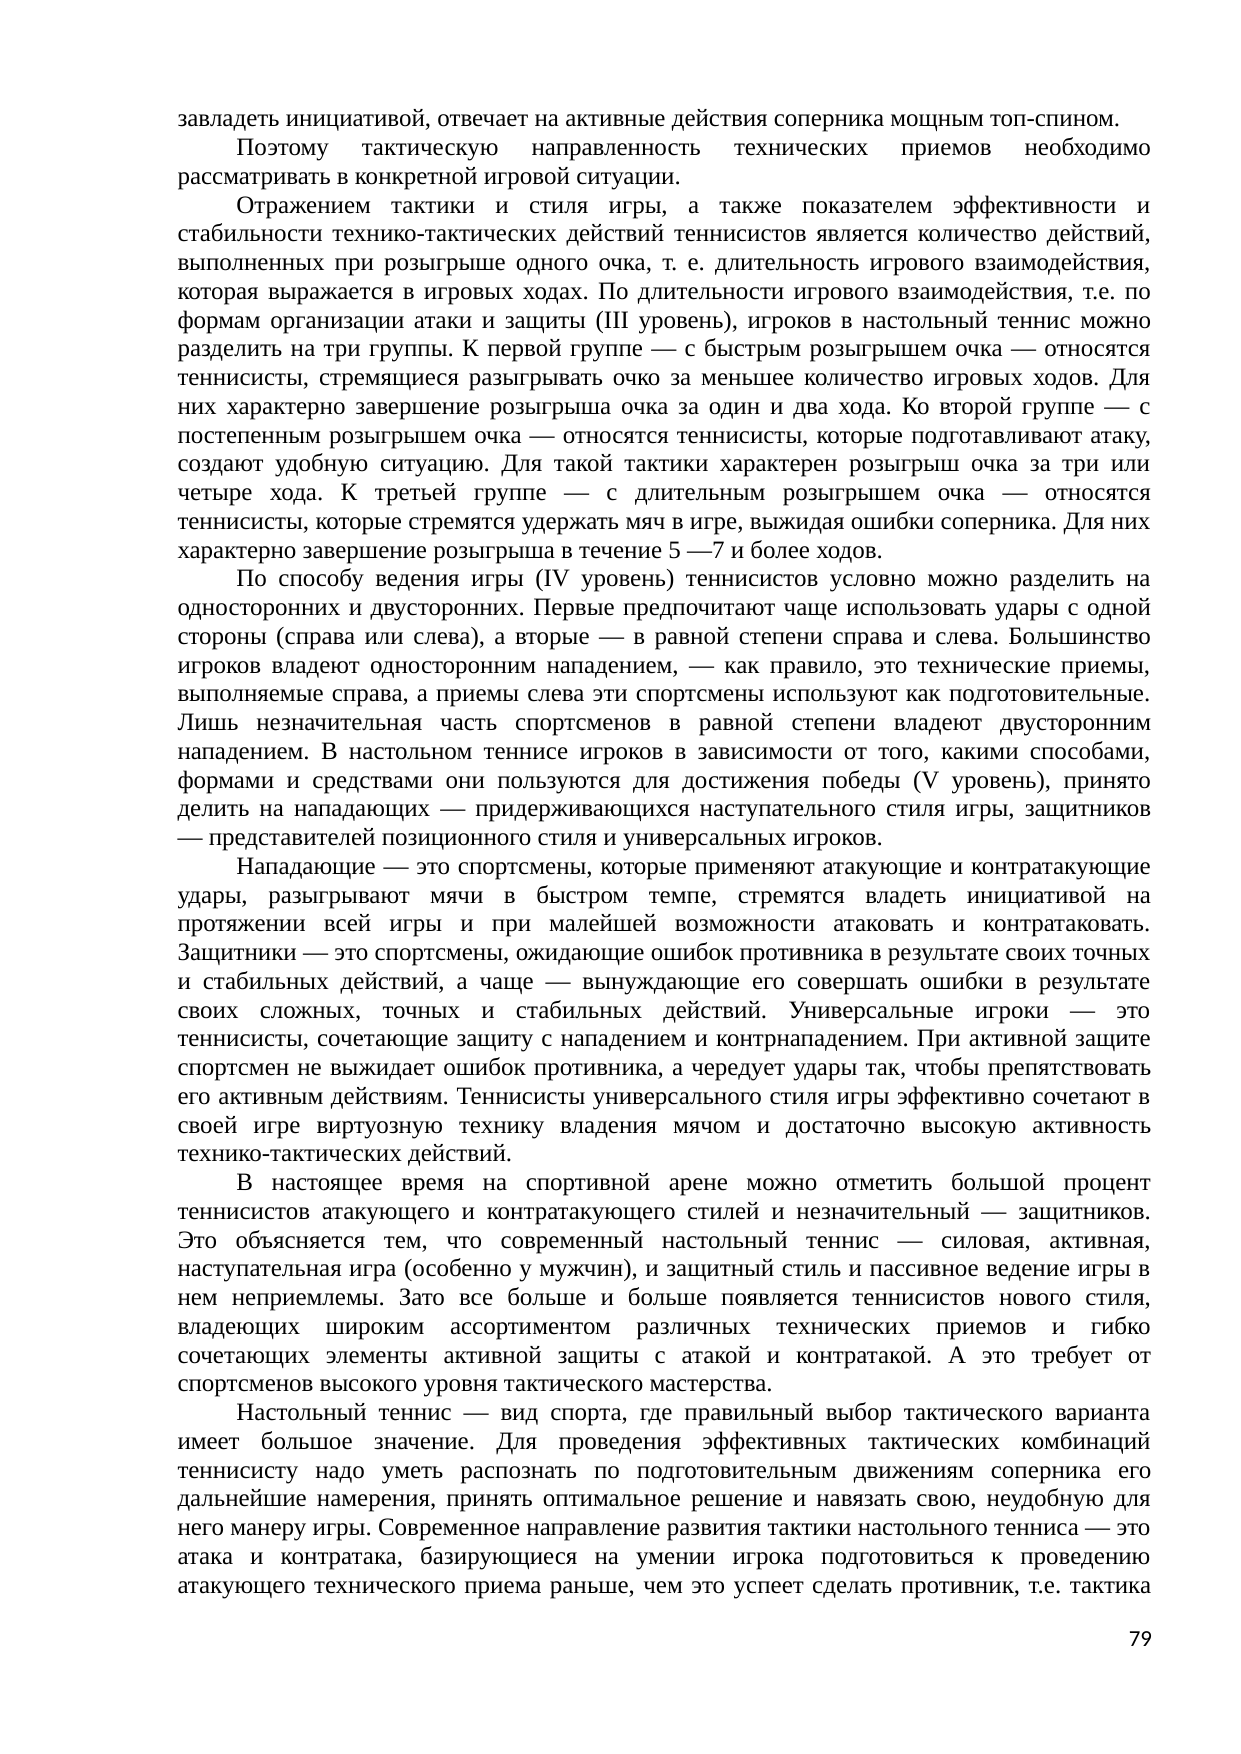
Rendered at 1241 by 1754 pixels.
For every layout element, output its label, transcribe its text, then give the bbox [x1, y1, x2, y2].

text Отражением тактики и стиля игры, а также показателем эффективности и стабильности технико-тактических действий теннисистов является количество действий, выполненных при розыгрыше одного очка, т. е. длительность игрового взаимодействия, которая выражается в игровых ходах. По длительности игрового взаимодействия, т.е. по формам организации атаки и защиты (III уровень), игроков в настольный теннис можно разделить на три группы. К первой группе — с быстрым розыгрышем очка — относятся теннисисты, стремящиеся разыгрывать очко за меньшее количество игровых ходов. Для них характерно завершение розыгрыша очка за один и два хода. Ко второй группе — с постепенным розыгрышем очка — относятся теннисисты, которые подготавливают атаку, создают удобную ситуацию. Для такой тактики характерен розыгрыш очка за три или четыре хода. К третьей группе — с длительным розыгрышем очка — относятся теннисисты, которые стремятся удержать мяч в игре, выжидая ошибки соперника. Для них характерно завершение розыгрыша в течение 5 —7 и более ходов. [177, 190, 1152, 563]
text По способу ведения игры (IV уровень) теннисистов условно можно разделить на односторонних и двусторонних. Первые предпочитают чаще использовать удары с одной стороны (справа или слева), а вторые — в равной степени справа и слева. Большинство игроков владеют односторонним нападением, — как правило, это технические приемы, выполняемые справа, а приемы слева эти спортсмены используют как подготовительные. Лишь незначительная часть спортсменов в равной степени владеют двусторонним нападением. В настольном теннисе игроков в зависимости от того, какими способами, формами и средствами они пользуются для достижения победы (V уровень), принято делить на нападающих — придерживающихся наступательного стиля игры, защитников — представителей позиционного стиля и универсальных игроков. [177, 563, 1152, 851]
text Поэтому тактическую направленность технических приемов необходимо рассматривать в конкретной игровой ситуации. [177, 132, 1152, 190]
text В настоящее время на спортивной арене можно отметить большой процент теннисистов атакующего и контратакующего стилей и незначительный — защитников. Это объясняется тем, что современный настольный теннис — силовая, активная, наступательная игра (особенно у мужчин), и защитный стиль и пассивное ведение игры в нем неприемлемы. Зато все больше и больше появляется теннисистов нового стиля, владеющих широким ассортиментом различных технических приемов и гибко сочетающих элементы активной защиты с атакой и контратакой. А это требует от спортсменов высокого уровня тактического мастерства. [177, 1167, 1152, 1397]
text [177, 103, 1152, 132]
text Нападающие — это спортсмены, которые применяют атакующие и контратакующие удары, разыгрывают мячи в быстром темпе, стремятся владеть инициативой на протяжении всей игры и при малейшей возможности атаковать и контратаковать. Защитники — это спортсмены, ожидающие ошибок противника в результате своих точных и стабильных действий, а чаще — вынуждающие его совершать ошибки в результате своих сложных, точных и стабильных действий. Универсальные игроки — это теннисисты, сочетающие защиту с нападением и контрнападением. При активной защите спортсмен не выжидает ошибок противника, а чередует удары так, чтобы препятствовать его активным действиям. Теннисисты универсального стиля игры эффективно сочетают в своей игре виртуозную технику владения мячом и достаточно высокую активность технико-тактических действий. [177, 851, 1152, 1167]
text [177, 1397, 1152, 1598]
